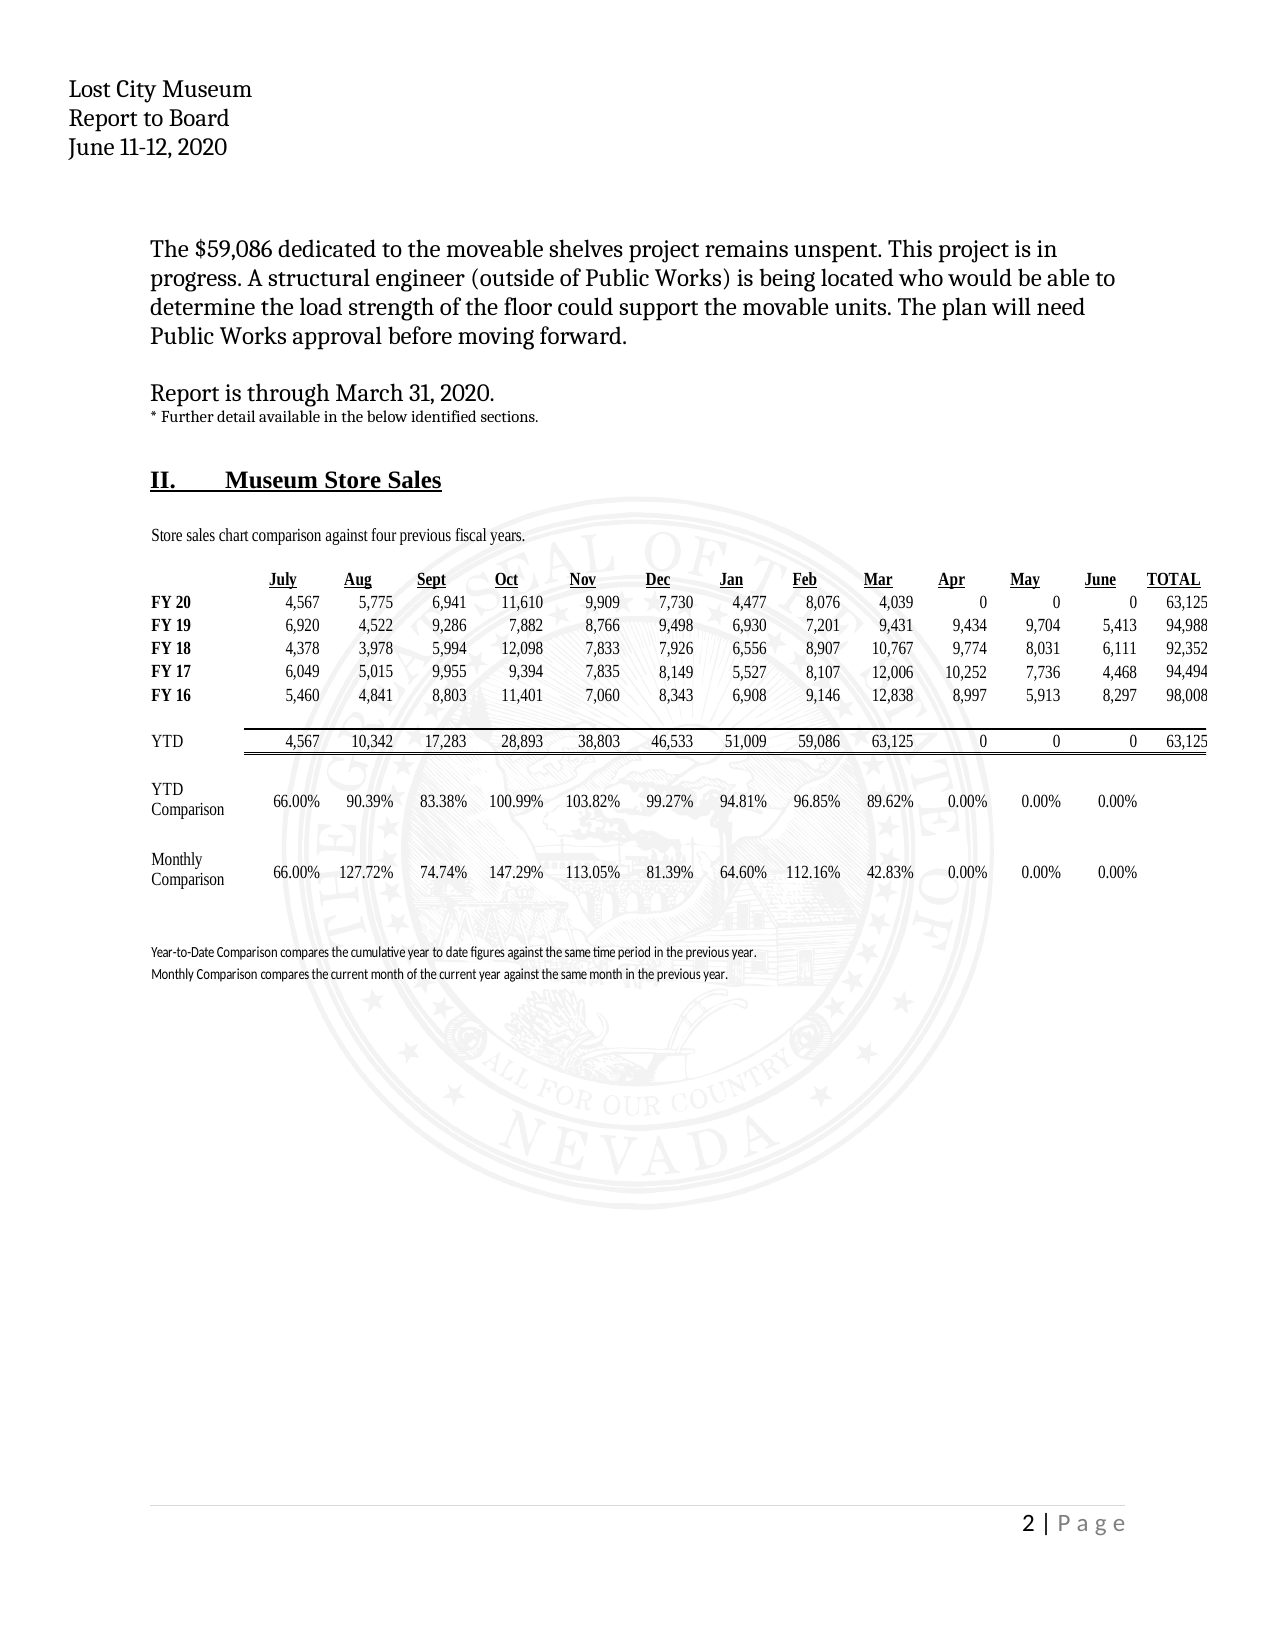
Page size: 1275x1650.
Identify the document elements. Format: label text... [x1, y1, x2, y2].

text The $59,086 dedicated to the moveable shelves project remains unspent. This project is in progress. A structural engineer (outside of Public Works) is being located who would be able to determine the load strength of the floor could support the movable units. The plan will need Public Works approval before moving forward. [150, 235, 1125, 350]
text * Further detail available in the below identified sections. [150, 408, 1125, 427]
text II. Museum Store Sales [150, 465, 1125, 494]
text Report is through March 31, 2020. [150, 379, 1125, 408]
picture [39, 79, 1236, 1627]
